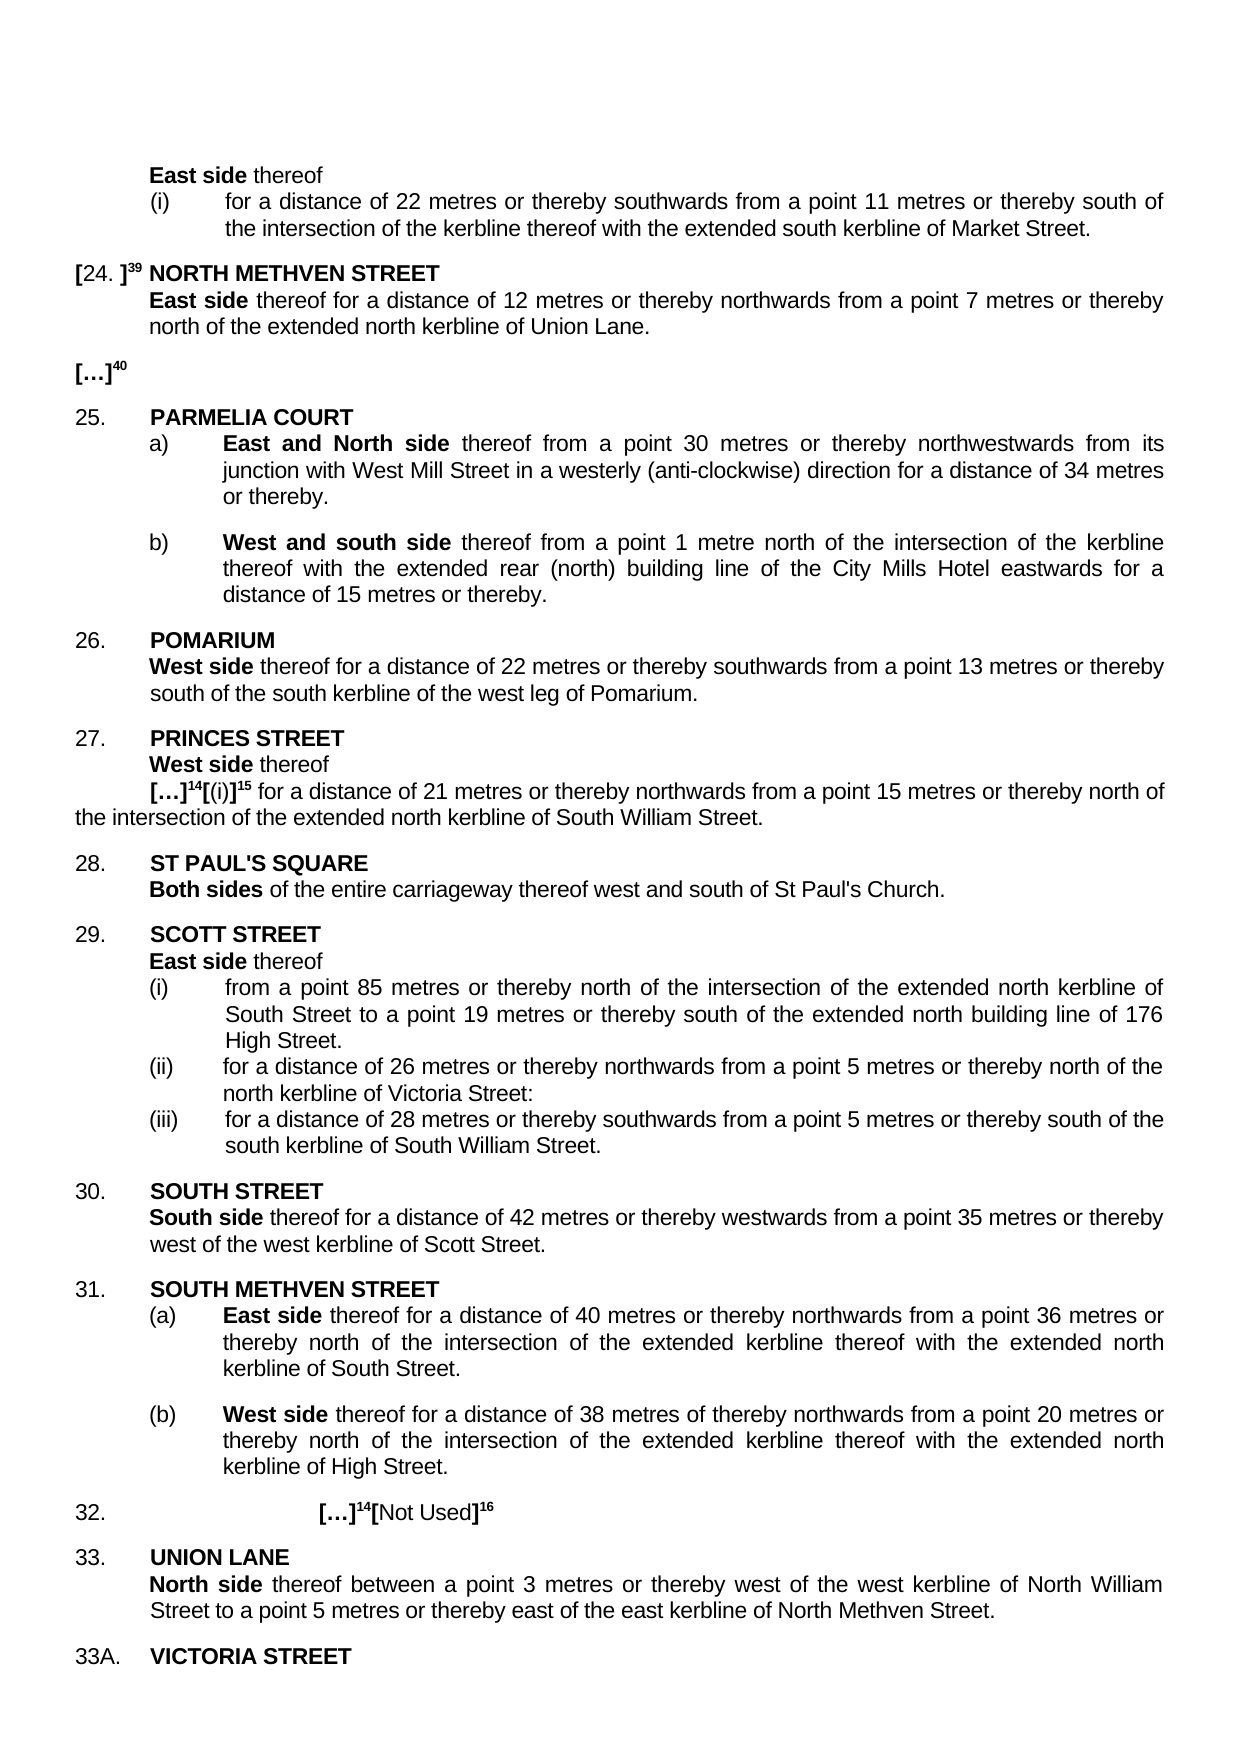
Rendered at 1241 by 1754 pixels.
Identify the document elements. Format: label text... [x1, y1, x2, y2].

text 33. UNION LANE [75, 1544, 1165, 1571]
text East side thereof [149, 948, 1165, 974]
text […]40 [75, 358, 1165, 385]
text 30. SOUTH STREET [75, 1178, 1165, 1204]
text […]14[(i)]15 for a distance of 21 metres or thereby northwards from a point 15 metres or thereby north of the intersection of the extended north kerbline of South William Street. [75, 778, 1165, 830]
text West side thereof [149, 751, 1165, 778]
list […]14[Not Used]16 [75, 1499, 1165, 1525]
text South side thereof for a distance of 42 metres or thereby westwards from a point 35 metres or thereby west of the west kerbline of Scott Street. [149, 1204, 1165, 1257]
list East and North side thereof from a point 30 metres or thereby northwestwards from its junction with West Mill Street in a westerly (anti-clockwise) direction for a distance of 34 metres or thereby. [149, 430, 1165, 509]
text Both sides of the entire carriageway thereof west and south of St Paul's Church. [149, 876, 1165, 902]
text (iii) for a distance of 28 metres or thereby southwards from a point 5 metres or thereby south of the south kerbline of South William Street. [149, 1106, 1165, 1159]
text (i) from a point 85 metres or thereby north of the intersection of the extended north kerbline of South Street to a point 19 metres or thereby south of the extended north building line of 176 High Street. [149, 974, 1165, 1053]
text (b) West side thereof for a distance of 38 metres of thereby northwards from a point 20 metres or thereby north of the intersection of the extended kerbline thereof with the extended north kerbline of High Street. [149, 1401, 1165, 1480]
text West side thereof for a distance of 22 metres or thereby southwards from a point 13 metres or thereby south of the south kerbline of the west leg of Pomarium. [149, 653, 1165, 706]
text 25. PARMELIA COURT [75, 404, 1165, 430]
list for a distance of 22 metres or thereby southwards from a point 11 metres or thereby south of the intersection of the kerbline thereof with the extended south kerbline of Market Street. [150, 188, 1165, 241]
text 29. SCOTT STREET [75, 921, 1165, 948]
list West and south side thereof from a point 1 metre north of the intersection of the kerbline thereof with the extended rear (north) building line of the City Mills Hotel eastwards for a distance of 15 metres or thereby. [149, 528, 1165, 608]
text 28. ST PAUL'S SQUARE [75, 849, 1165, 876]
text (a) East side thereof for a distance of 40 metres or thereby northwards from a point 36 metres or thereby north of the intersection of the extended kerbline thereof with the extended north kerbline of South Street. [149, 1302, 1165, 1381]
text 31. SOUTH METHVEN STREET [75, 1276, 1165, 1302]
text 27. PRINCES STREET [75, 725, 1165, 751]
text [24. ]39 NORTH METHVEN STREET [75, 260, 1165, 287]
text North side thereof between a point 3 metres or thereby west of the west kerbline of North William Street to a point 5 metres or thereby east of the east kerbline of North Methven Street. [149, 1571, 1165, 1623]
text 26. POMARIUM [75, 627, 1165, 653]
text 33A. VICTORIA STREET [75, 1643, 1165, 1669]
text East side thereof [149, 162, 1165, 188]
text East side thereof for a distance of 12 metres or thereby northwards from a point 7 metres or thereby north of the extended north kerbline of Union Lane. [149, 287, 1165, 339]
text (ii) for a distance of 26 metres or thereby northwards from a point 5 metres or thereby north of the north kerbline of Victoria Street: [149, 1053, 1165, 1106]
